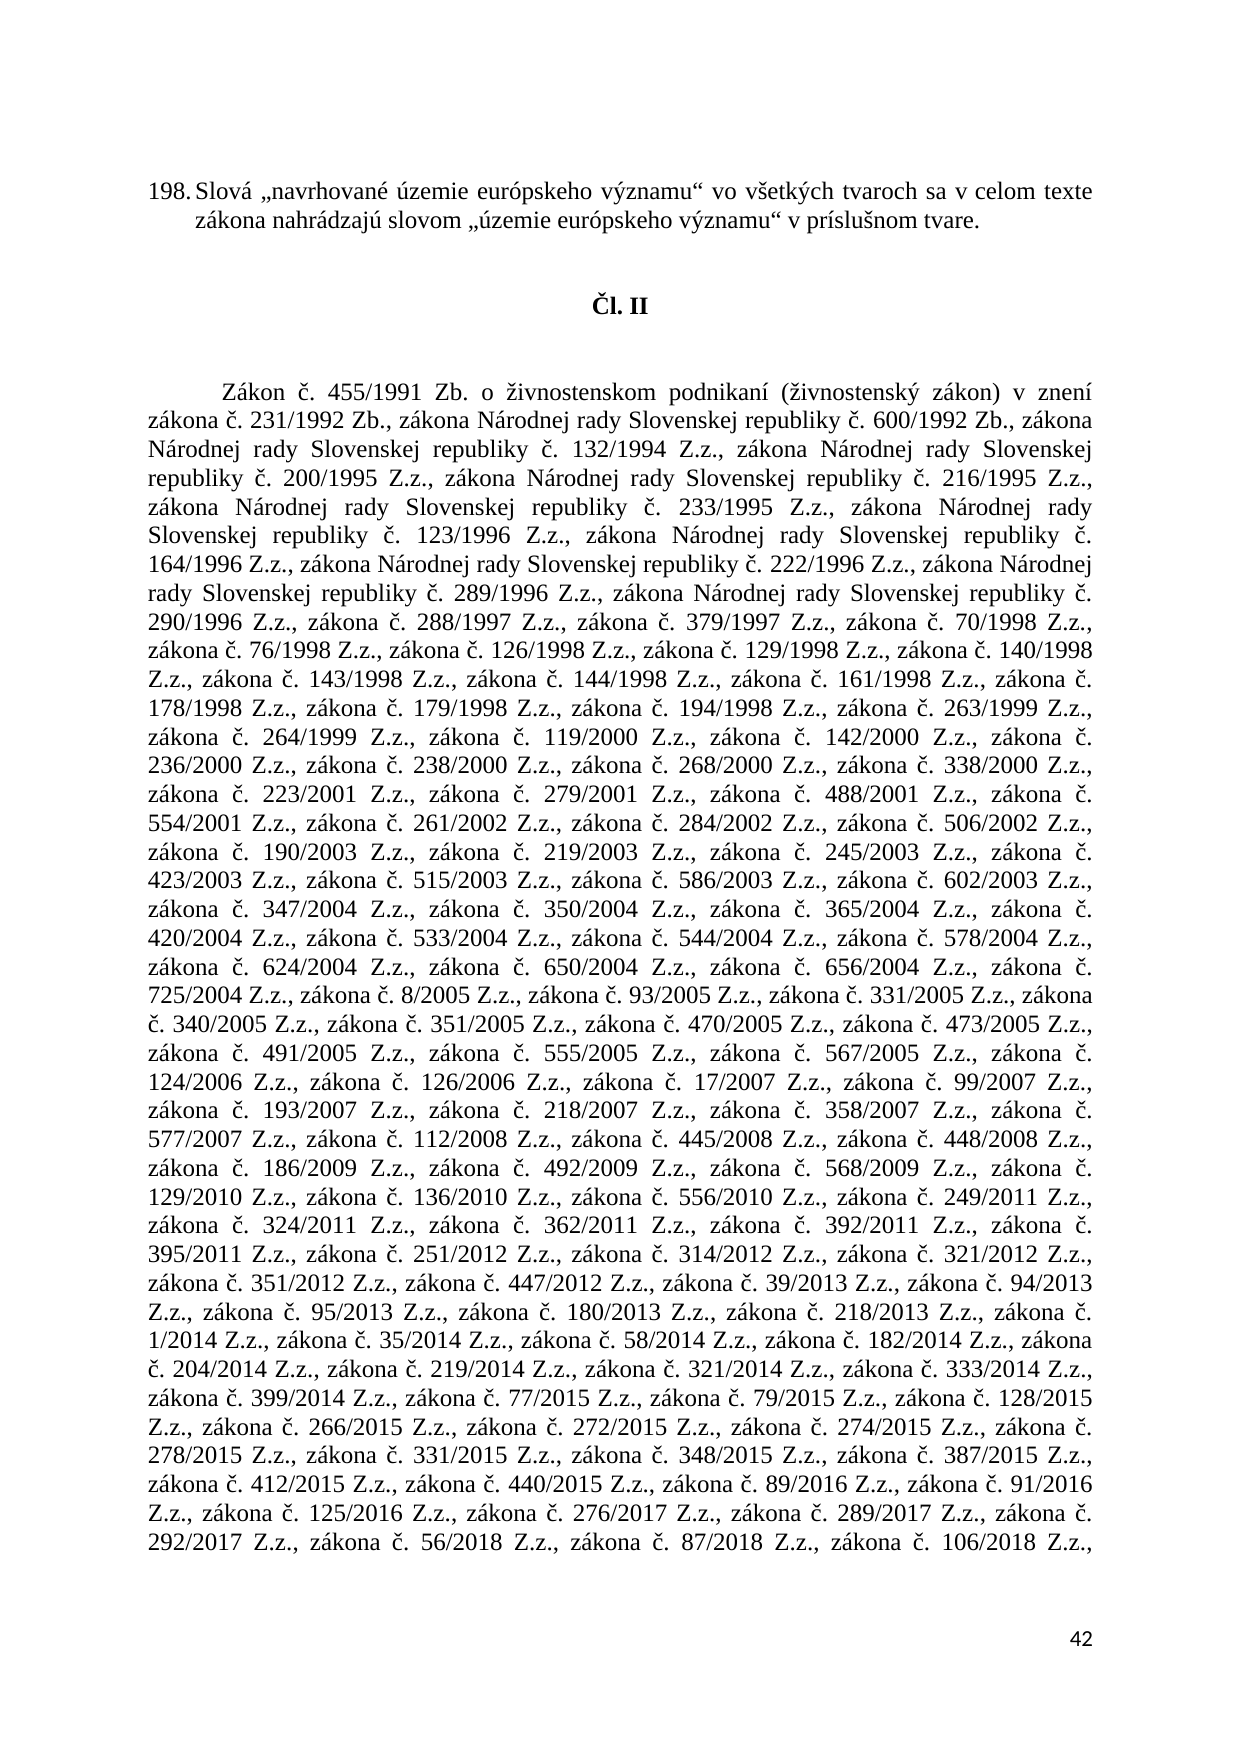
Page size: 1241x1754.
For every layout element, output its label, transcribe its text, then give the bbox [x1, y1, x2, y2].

text Čl. II [148, 291, 1093, 320]
list Slová „navrhované územie európskeho významu“ vo všetkých tvaroch sa v celom texte zákona nahrádzajú slovom „územie európskeho významu“ v príslušnom tvare. [148, 176, 1093, 234]
